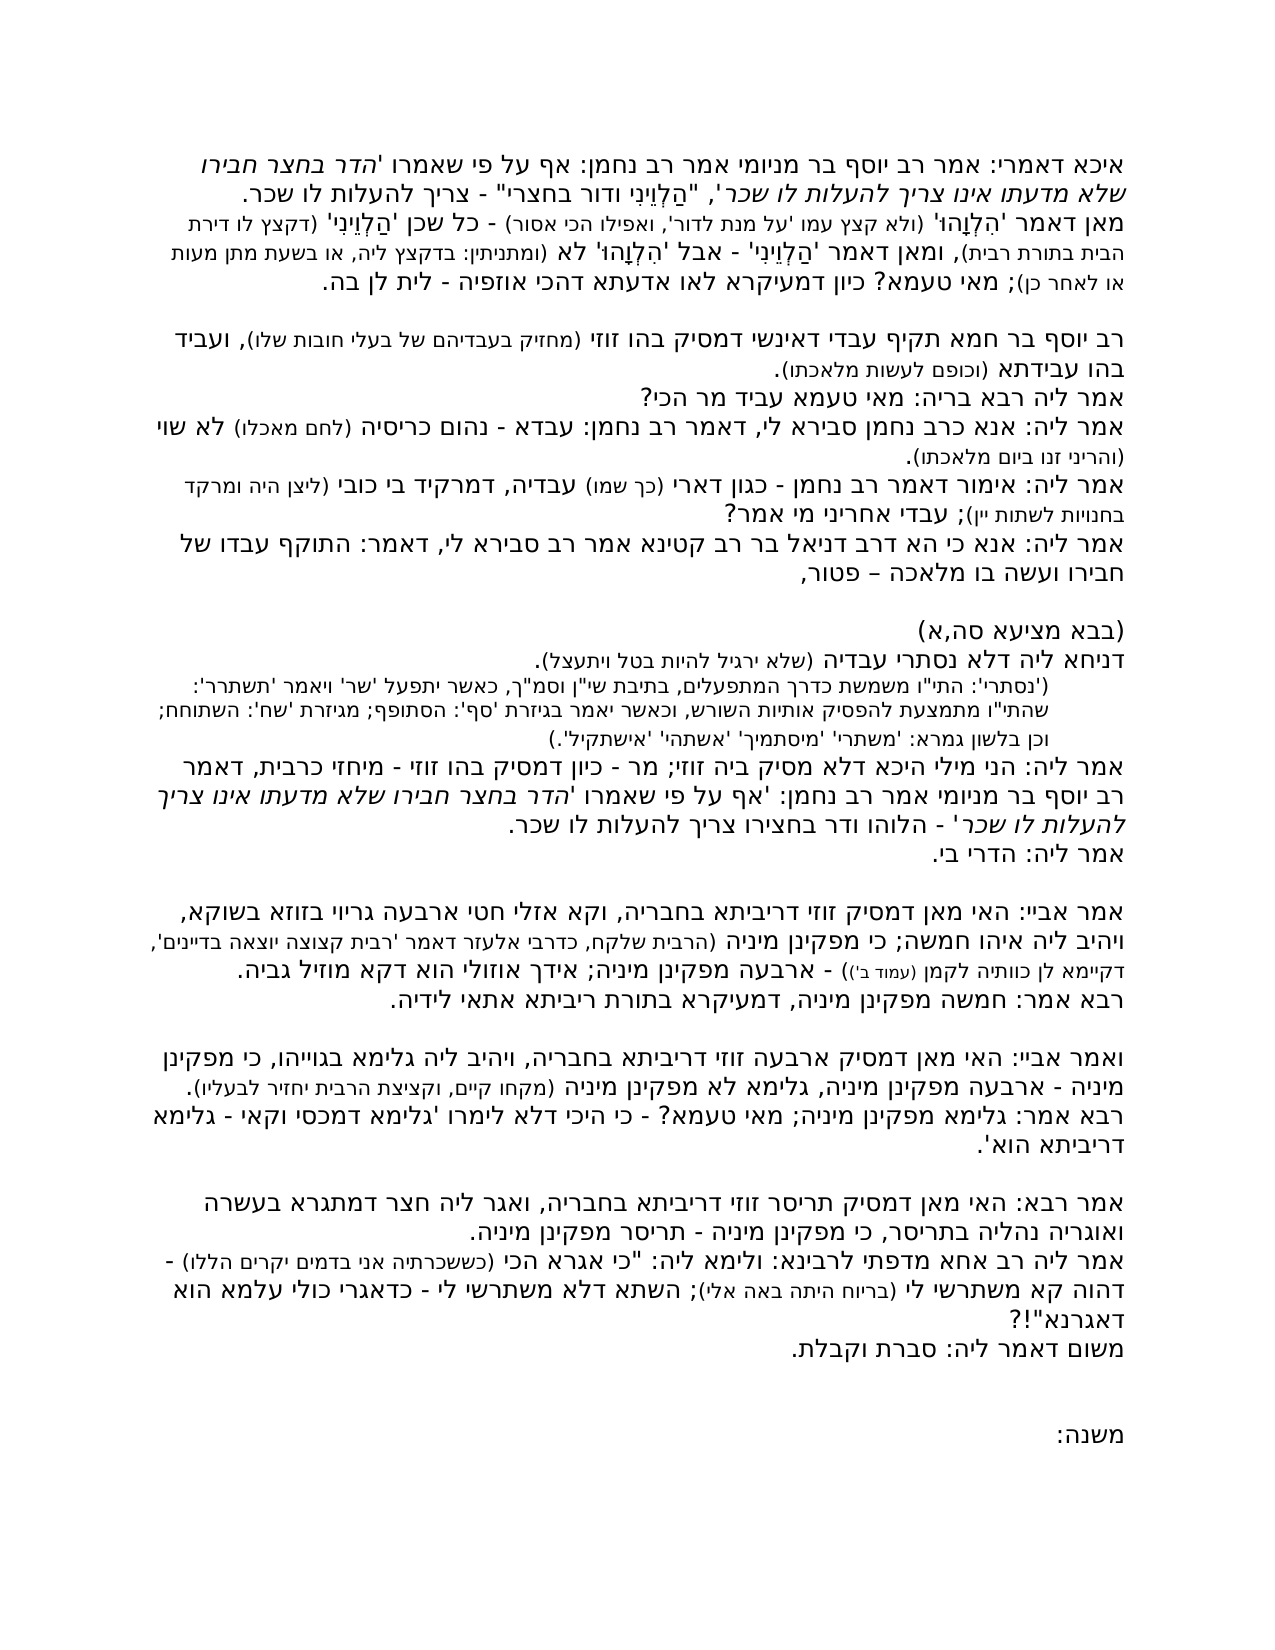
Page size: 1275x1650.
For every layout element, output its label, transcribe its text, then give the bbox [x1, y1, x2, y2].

text ואמר אביי: האי מאן דמסיק ארבעה זוזי דריביתא בחבריה, ויהיב ליה גלימא בגוייהו, כי מפקינן מיניה - ארבעה מפקינן מיניה, גלימא לא מפקינן מיניה (מקחו קיים, וקציצת הרבית יחזיר לבעליו). [150, 1043, 1125, 1101]
text אמר ליה: הני מילי היכא דלא מסיק ביה זוזי; מר - כיון דמסיק בהו זוזי - מיחזי כרבית, דאמר רב יוסף בר מניומי אמר רב נחמן: 'אף על פי שאמרו 'הדר בחצר חבירו שלא מדעתו אינו צריך להעלות לו שכר' - הלוהו ודר בחצירו צריך להעלות לו שכר. [150, 752, 1125, 839]
text (בבא מציעא סה,א) [150, 616, 1125, 645]
text אמר רבא: האי מאן דמסיק תריסר זוזי דריביתא בחבריה, ואגר ליה חצר דמתגרא בעשרה ואוגריה נהליה בתריסר, כי מפקינן מיניה - תריסר מפקינן מיניה. [150, 1188, 1125, 1246]
text רבא אמר: גלימא מפקינן מיניה; מאי טעמא? - כי היכי דלא לימרו 'גלימא דמכסי וקאי - גלימא דריביתא הוא'. [150, 1101, 1125, 1159]
text משום דאמר ליה: סברת וקבלת. [150, 1334, 1125, 1363]
text אמר ליה רבא בריה: מאי טעמא עביד מר הכי? [150, 383, 1125, 412]
text אמר ליה: אנא כרב נחמן סבירא לי, דאמר רב נחמן: עבדא - נהום כריסיה (לחם מאכלו) לא שוי (והריני זנו ביום מלאכתו). [150, 412, 1125, 470]
text משנה: [150, 1421, 1125, 1450]
text אמר ליה: אימור דאמר רב נחמן - כגון דארי (כך שמו) עבדיה, דמרקיד בי כובי (ליצן היה ומרקד בחנויות לשתות יין); עבדי אחריני מי אמר? [150, 470, 1125, 529]
text אמר ליה: הדרי בי. [150, 839, 1125, 868]
text ('נסתרי': התי"ו משמשת כדרך המתפעלים, בתיבת שי"ן וסמ"ך, כאשר יתפעל 'שר' ויאמר 'תשתרר': שהתי"ו מתמצעת להפסיק אותיות השורש, וכאשר יאמר בגיזרת 'סף': הסתופף; מגיזרת 'שח': השתוחח; וכן בלשון גמרא: 'משתרי' 'מיסתמיך' 'אשתהי' 'אישתקיל'.) [150, 674, 1050, 752]
text דניחא ליה דלא נסתרי עבדיה (שלא ירגיל להיות בטל ויתעצל). [150, 645, 1125, 674]
text איכא דאמרי: אמר רב יוסף בר מניומי אמר רב נחמן: אף על פי שאמרו 'הדר בחצר חבירו שלא מדעתו אינו צריך להעלות לו שכר', "הַלְוֵינִי ודור בחצרי" - צריך להעלות לו שכר. [150, 150, 1125, 208]
text אמר ליה רב אחא מדפתי לרבינא: ולימא ליה: "כי אגרא הכי (כששכרתיה אני בדמים יקרים הללו) - דהוה קא משתרשי לי (בריוח היתה באה אלי); השתא דלא משתרשי לי - כדאגרי כולי עלמא הוא דאגרנא"!? [150, 1246, 1125, 1334]
text רבא אמר: חמשה מפקינן מיניה, דמעיקרא בתורת ריביתא אתאי לידיה. [150, 985, 1125, 1014]
text אמר אביי: האי מאן דמסיק זוזי דריביתא בחבריה, וקא אזלי חטי ארבעה גריוי בזוזא בשוקא, ויהיב ליה איהו חמשה; כי מפקינן מיניה (הרבית שלקח, כדרבי אלעזר דאמר 'רבית קצוצה יוצאה בדיינים', דקיימא לן כוותיה לקמן (עמוד ב')) - ארבעה מפקינן מיניה; אידך אוזולי הוא דקא מוזיל גביה. [150, 897, 1125, 985]
text רב יוסף בר חמא תקיף עבדי דאינשי דמסיק בהו זוזי (מחזיק בעבדיהם של בעלי חובות שלו), ועביד בהו עבידתא (וכופם לעשות מלאכתו). [150, 324, 1125, 383]
text מאן דאמר 'הִלְוָהוּ' (ולא קצץ עמו 'על מנת לדור', ואפילו הכי אסור) - כל שכן 'הַלְוֵינִי' (דקצץ לו דירת הבית בתורת רבית), ומאן דאמר 'הַלְוֵינִי' - אבל 'הִלְוָהוּ' לא (ומתניתין: בדקצץ ליה, או בשעת מתן מעות או לאחר כן); מאי טעמא? כיון דמעיקרא לאו אדעתא דהכי אוזפיה - לית לן בה. [150, 208, 1125, 296]
text אמר ליה: אנא כי הא דרב דניאל בר רב קטינא אמר רב סבירא לי, דאמר: התוקף עבדו של חבירו ועשה בו מלאכה – פטור, [150, 529, 1125, 587]
